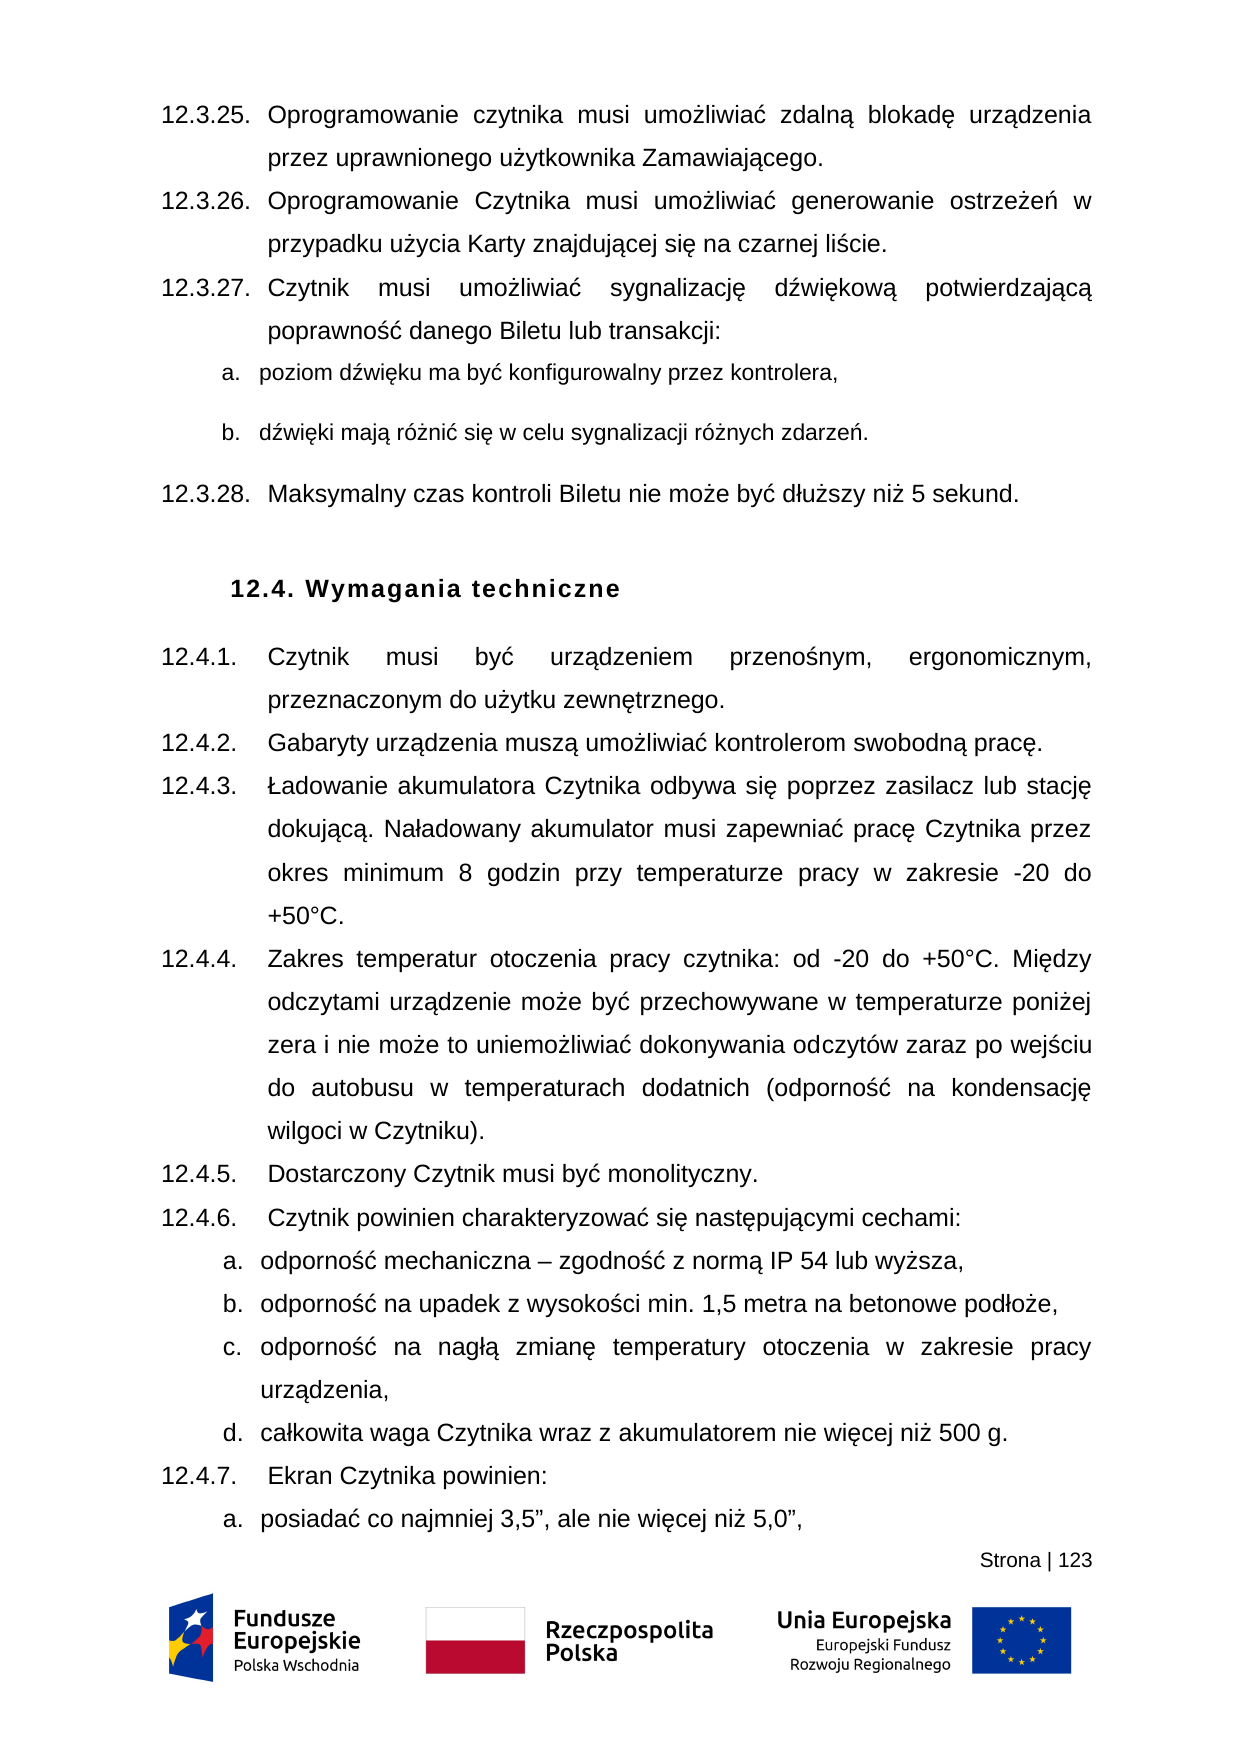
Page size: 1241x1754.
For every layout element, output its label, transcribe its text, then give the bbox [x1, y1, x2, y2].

list Czytnik musi być urządzeniem przenośnym, ergonomicznym, przeznaczonym do użytku zewnętrznego. [161, 642, 1093, 714]
list Oprogramowanie czytnika musi umożliwiać zdalną blokadę urządzenia przez uprawnionego użytkownika Zamawiającego. [161, 100, 1093, 172]
subtitle Wymagania techniczne [230, 574, 1093, 603]
list Zakres temperatur otoczenia pracy czytnika: od -20 do +50°C. Między odczytami urządzenie może być przechowywane w temperaturze poniżej zera i nie może to uniemożliwiać dokonywania odczytów zaraz po wejściu do autobusu w temperaturach dodatnich (odporność na kondensację wilgoci w Czytniku). [161, 944, 1093, 1145]
list posiadać co najmniej 3,5”, ale nie więcej niż 5,0”, [223, 1504, 1093, 1533]
list Gabaryty urządzenia muszą umożliwiać kontrolerom swobodną pracę. [161, 728, 1093, 757]
list Czytnik musi umożliwiać sygnalizację dźwiękową potwierdzającą poprawność danego Biletu lub transakcji: [161, 272, 1093, 344]
list odporność mechaniczna – zgodność z normą IP 54 lub wyższa, [223, 1246, 1093, 1274]
list odporność na nagłą zmianę temperatury otoczenia w zakresie pracy urządzenia, [223, 1332, 1093, 1404]
list całkowita waga Czytnika wraz z akumulatorem nie więcej niż 500 g. [223, 1418, 1093, 1447]
list poziom dźwięku ma być konfigurowalny przez kontrolera, [221, 359, 1093, 385]
list Maksymalny czas kontroli Biletu nie może być dłuższy niż 5 sekund. [161, 479, 1093, 508]
list Czytnik powinien charakteryzować się następującymi cechami: [161, 1203, 1093, 1231]
picture [147, 1572, 1093, 1704]
list Dostarczony Czytnik musi być monolityczny. [161, 1159, 1093, 1188]
list Oprogramowanie Czytnika musi umożliwiać generowanie ostrzeżeń w przypadku użycia Karty znajdującej się na czarnej liście. [161, 186, 1093, 258]
list odporność na upadek z wysokości min. 1,5 metra na betonowe podłoże, [223, 1289, 1093, 1318]
list dźwięki mają różnić się w celu sygnalizacji różnych zdarzeń. [221, 419, 1093, 445]
list Ładowanie akumulatora Czytnika odbywa się poprzez zasilacz lub stację dokującą. Naładowany akumulator musi zapewniać pracę Czytnika przez okres minimum 8 godzin przy temperaturze pracy w zakresie -20 do +50°C. [161, 771, 1093, 929]
list Ekran Czytnika powinien: [161, 1461, 1093, 1490]
